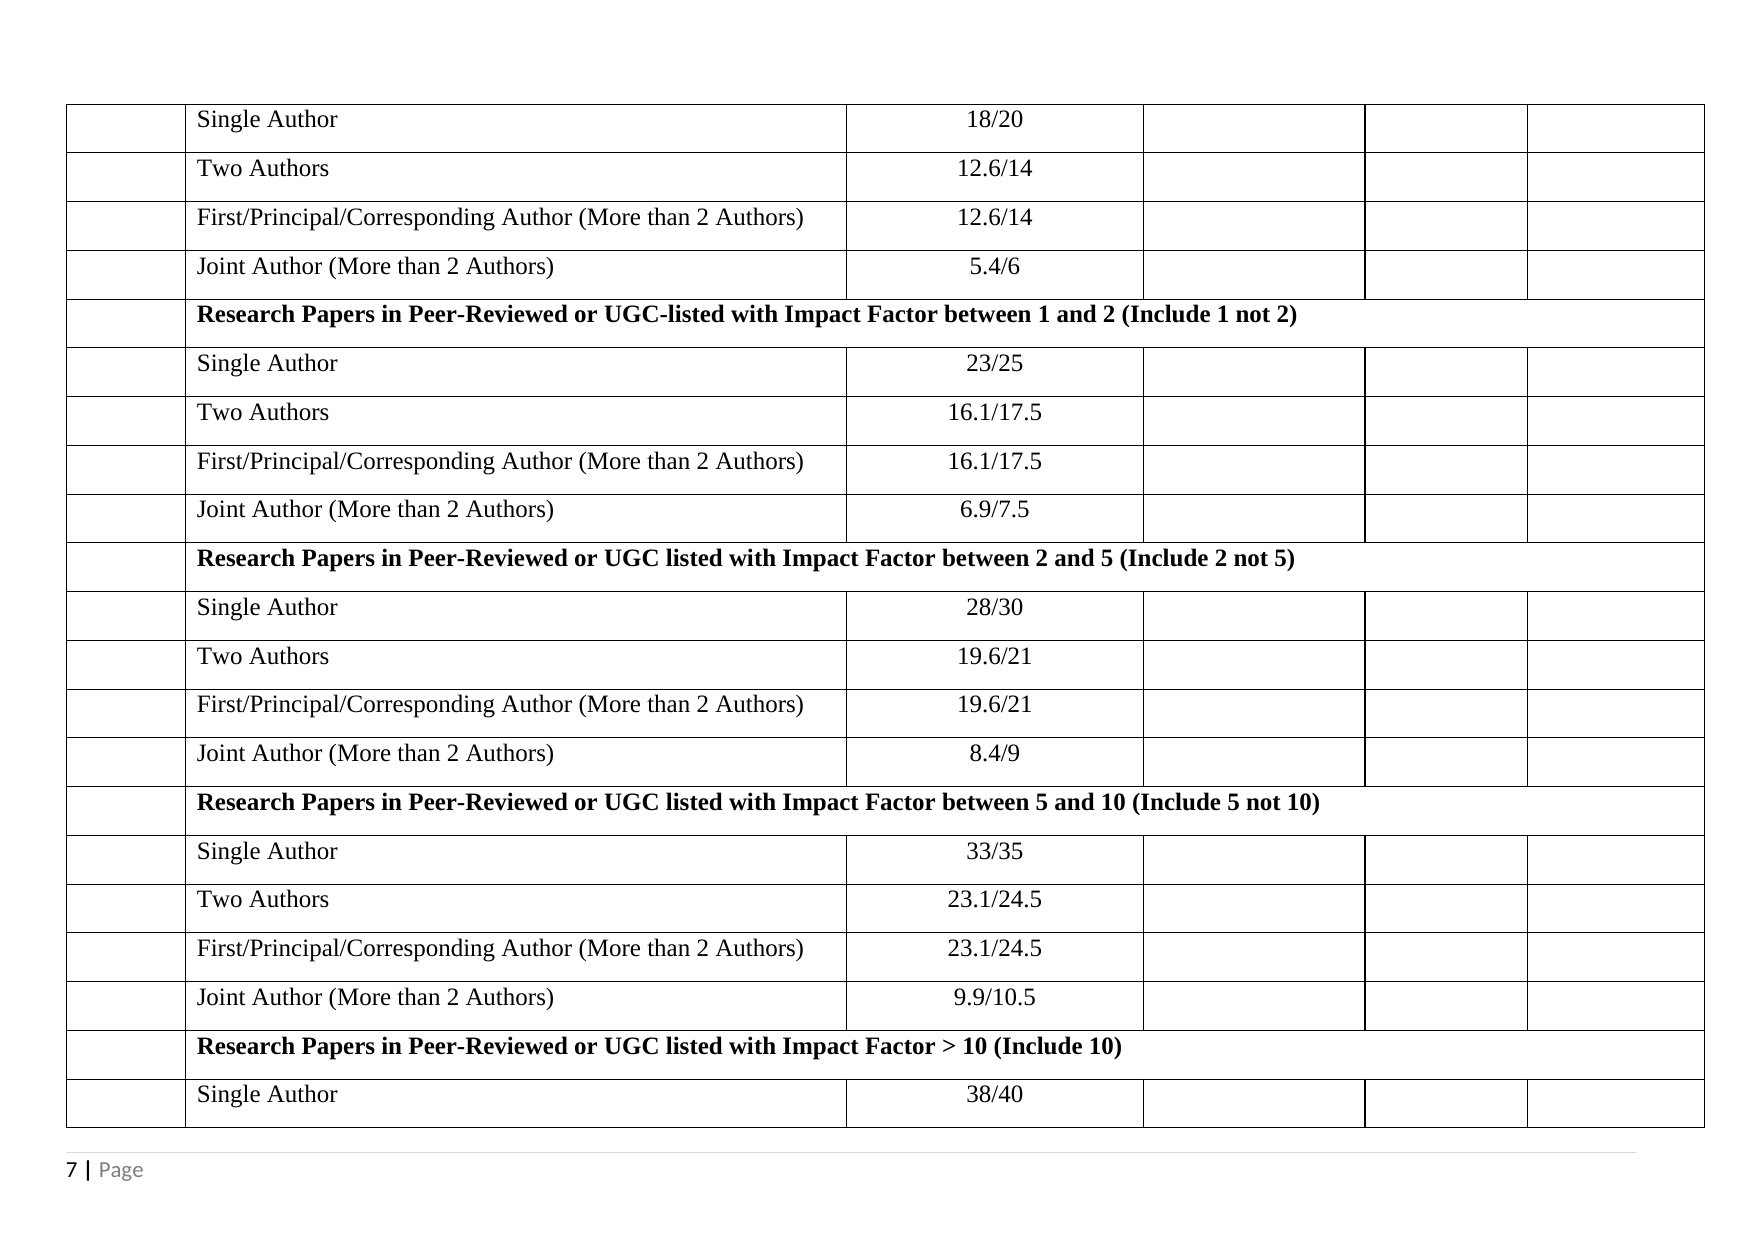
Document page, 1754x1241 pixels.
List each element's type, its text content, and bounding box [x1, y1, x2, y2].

table_cell [67, 1080, 185, 1127]
table_cell [67, 446, 185, 493]
table_cell [1366, 933, 1527, 981]
table_cell Research Papers in Peer-Reviewed or UGC listed with Impact Factor between 5 and 10 (Include 5 not 10) [186, 787, 1704, 835]
table_cell [1366, 105, 1527, 152]
table_cell 9.9/10.5 [847, 982, 1143, 1030]
table_cell Two Authors [186, 153, 846, 201]
table_cell [67, 300, 185, 347]
table_cell [1528, 885, 1704, 932]
table_cell [1528, 202, 1704, 250]
table_cell [67, 202, 185, 250]
table_cell [1366, 348, 1527, 396]
table_cell [1144, 690, 1364, 737]
table_cell [1528, 153, 1704, 201]
table_cell [1528, 690, 1704, 737]
table_cell [1366, 641, 1527, 688]
table_cell [1528, 495, 1704, 542]
table_cell [1144, 495, 1364, 542]
table_cell [1366, 446, 1527, 493]
table_cell 16.1/17.5 [847, 446, 1143, 493]
table_cell Research Papers in Peer-Reviewed or UGC listed with Impact Factor between 2 and 5 (Include 2 not 5) [186, 543, 1704, 591]
table_cell [1528, 446, 1704, 493]
table_cell [1144, 592, 1364, 640]
table_cell [1366, 836, 1527, 883]
table_cell 33/35 [847, 836, 1143, 883]
table_cell [67, 543, 185, 591]
table_cell [67, 690, 185, 737]
table_cell [67, 495, 185, 542]
table_cell 23.1/24.5 [847, 933, 1143, 981]
table_cell [67, 397, 185, 445]
table_cell [67, 885, 185, 932]
table_cell [67, 641, 185, 688]
table_cell [1144, 397, 1364, 445]
table_cell 5.4/6 [847, 251, 1143, 298]
table_cell [1144, 202, 1364, 250]
table_cell [1528, 641, 1704, 688]
table_cell Two Authors [186, 397, 846, 445]
table_cell First/Principal/Corresponding Author (More than 2 Authors) [186, 690, 846, 737]
table_cell Single Author [186, 348, 846, 396]
table_cell [67, 153, 185, 201]
table_cell [1528, 105, 1704, 152]
table_cell [1144, 738, 1364, 786]
table_cell [1528, 738, 1704, 786]
table_cell [1366, 397, 1527, 445]
table_cell 23/25 [847, 348, 1143, 396]
table_cell 19.6/21 [847, 641, 1143, 688]
table_cell 12.6/14 [847, 202, 1143, 250]
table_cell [186, 933, 846, 981]
table_cell [1144, 153, 1364, 201]
table_cell [67, 251, 185, 298]
table_cell [1366, 495, 1527, 542]
table_cell Joint Author (More than 2 Authors) [186, 982, 846, 1030]
table_cell [1144, 1080, 1364, 1127]
table_cell [1366, 738, 1527, 786]
table_cell [1366, 592, 1527, 640]
table_cell [1366, 982, 1527, 1030]
table_cell [1144, 348, 1364, 396]
table_cell Single Author [186, 1080, 846, 1127]
table_cell [1528, 933, 1704, 981]
table_cell 38/40 [847, 1080, 1143, 1127]
table_cell [1366, 885, 1527, 932]
table_cell First/Principal/Corresponding Author (More than 2 Authors) [186, 446, 846, 493]
table_cell [1144, 105, 1364, 152]
table_cell [67, 1031, 185, 1078]
table_cell [67, 836, 185, 883]
table_cell [1366, 153, 1527, 201]
table_cell 23.1/24.5 [847, 885, 1143, 932]
table_cell [1144, 982, 1364, 1030]
table_cell 12.6/14 [847, 153, 1143, 201]
table_cell 6.9/7.5 [847, 495, 1143, 542]
table_cell [67, 738, 185, 786]
table_cell [1144, 251, 1364, 298]
table_cell [1144, 446, 1364, 493]
table_cell Two Authors [186, 885, 846, 932]
table_cell [1144, 885, 1364, 932]
table_cell Research Papers in Peer-Reviewed or UGC-listed with Impact Factor between 1 and 2 (Include 1 not 2) [186, 300, 1704, 347]
table_cell 19.6/21 [847, 690, 1143, 737]
table_cell Two Authors [186, 641, 846, 688]
table_cell [67, 933, 185, 981]
table_cell [67, 787, 185, 835]
table_cell [1366, 251, 1527, 298]
table_cell [1528, 397, 1704, 445]
table_cell 8.4/9 [847, 738, 1143, 786]
table_cell Joint Author (More than 2 Authors) [186, 738, 846, 786]
table_cell [67, 105, 185, 152]
table_cell [1144, 641, 1364, 688]
table_cell Single Author [186, 592, 846, 640]
table_cell Single Author [186, 836, 846, 883]
table_cell [1366, 202, 1527, 250]
table_cell 28/30 [847, 592, 1143, 640]
table_cell [1366, 690, 1527, 737]
table_cell [1528, 1080, 1704, 1127]
table_cell 18/20 [847, 105, 1143, 152]
table_cell [1528, 982, 1704, 1030]
table_cell Single Author [186, 105, 846, 152]
table_cell [67, 982, 185, 1030]
table_cell [1144, 933, 1364, 981]
table_cell [1528, 836, 1704, 883]
table_cell [67, 348, 185, 396]
table_cell Joint Author (More than 2 Authors) [186, 495, 846, 542]
table_cell [1366, 1080, 1527, 1127]
table_cell 16.1/17.5 [847, 397, 1143, 445]
table_cell [1528, 251, 1704, 298]
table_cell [186, 202, 846, 250]
table_cell Research Papers in Peer-Reviewed or UGC listed with Impact Factor > 10 (Include 10) [186, 1031, 1704, 1078]
table_cell [1144, 836, 1364, 883]
table_cell [1528, 592, 1704, 640]
table_cell [67, 592, 185, 640]
table_cell Joint Author (More than 2 Authors) [186, 251, 846, 298]
table_cell [1528, 348, 1704, 396]
